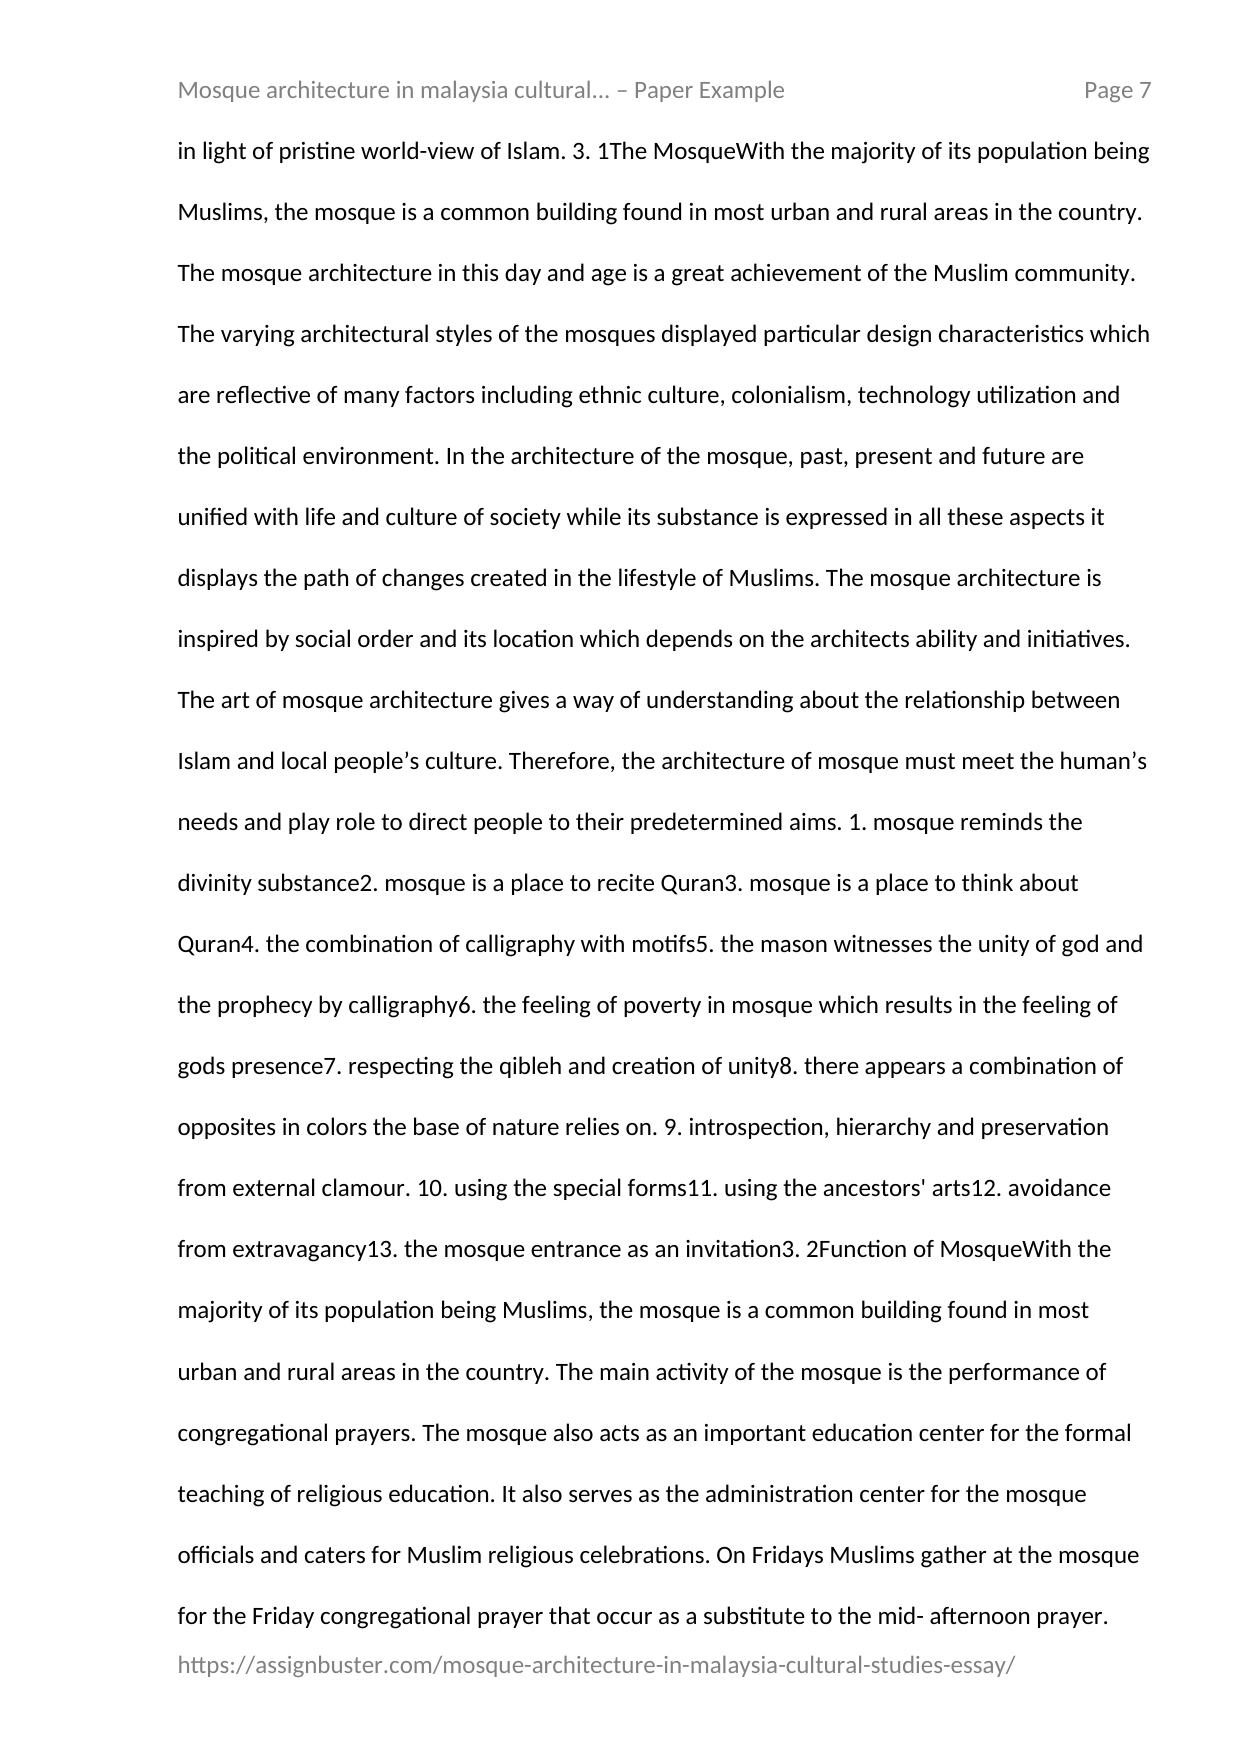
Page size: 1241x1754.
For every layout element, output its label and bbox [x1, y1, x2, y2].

text [177, 135, 1152, 1630]
